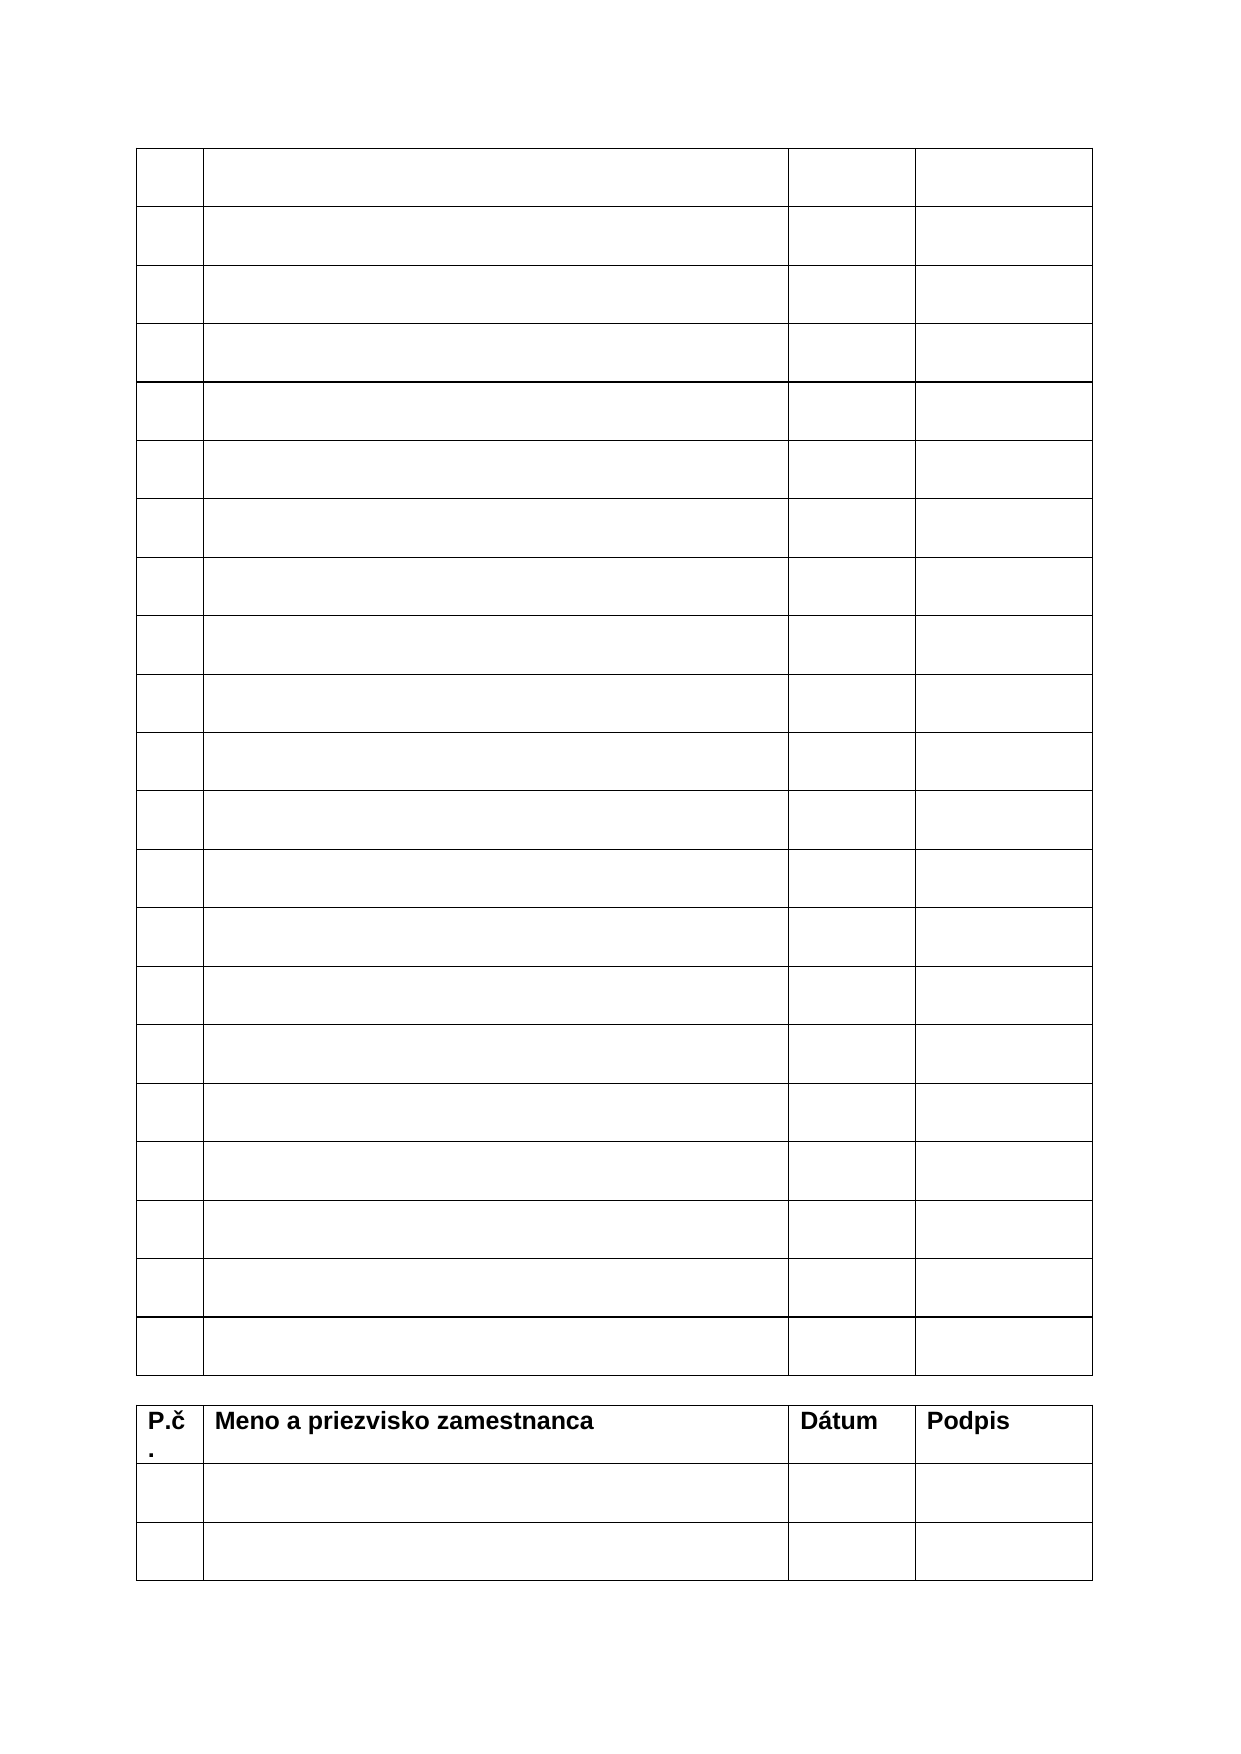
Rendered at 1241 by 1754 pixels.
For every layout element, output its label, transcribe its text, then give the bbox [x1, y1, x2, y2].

table_cell [916, 1259, 1092, 1316]
table_cell [916, 558, 1092, 615]
table_cell [204, 149, 788, 206]
table_cell [204, 791, 788, 849]
table_cell [137, 383, 203, 440]
table_cell [916, 733, 1092, 790]
table_cell [137, 324, 203, 381]
table_cell [789, 850, 915, 907]
table_cell [204, 266, 788, 323]
table_cell [916, 499, 1092, 557]
table_cell [137, 1201, 203, 1258]
table_cell [916, 1523, 1092, 1580]
table_cell [789, 967, 915, 1024]
table_cell [916, 324, 1092, 381]
table_cell [137, 1523, 203, 1580]
table_cell [916, 383, 1092, 440]
table_cell [204, 1464, 788, 1522]
table_cell [137, 1084, 203, 1141]
table_cell [204, 675, 788, 732]
table_cell [137, 207, 203, 264]
table_cell [204, 850, 788, 907]
table_cell [204, 1259, 788, 1316]
table_cell [789, 1025, 915, 1083]
table_cell [137, 1318, 203, 1375]
table_cell [137, 499, 203, 557]
table_cell [916, 149, 1092, 206]
table_cell [916, 441, 1092, 498]
table_cell [204, 908, 788, 966]
table_cell [789, 733, 915, 790]
table_cell [137, 149, 203, 206]
table_cell [916, 675, 1092, 732]
table_cell [204, 1084, 788, 1141]
table_cell [789, 1318, 915, 1375]
table_cell [916, 1084, 1092, 1141]
table_cell [137, 1142, 203, 1199]
table_cell [789, 266, 915, 323]
table_cell [789, 675, 915, 732]
table_cell [916, 207, 1092, 264]
table_cell [204, 324, 788, 381]
table_cell [789, 324, 915, 381]
table_cell [789, 1201, 915, 1258]
table_header Meno a priezvisko zamestnanca [204, 1406, 788, 1463]
table_cell [137, 1464, 203, 1522]
table_cell [204, 616, 788, 673]
table_cell [137, 850, 203, 907]
table_cell [916, 1025, 1092, 1083]
table_cell [789, 791, 915, 849]
table_cell [789, 1259, 915, 1316]
table_cell [137, 616, 203, 673]
table_cell [204, 1201, 788, 1258]
table_cell [137, 266, 203, 323]
table_cell [137, 558, 203, 615]
table_cell [916, 266, 1092, 323]
table_cell [916, 908, 1092, 966]
table_cell [204, 967, 788, 1024]
table_header Podpis [916, 1406, 1092, 1463]
table_cell [789, 1142, 915, 1199]
table_cell [204, 558, 788, 615]
table_cell [916, 1142, 1092, 1199]
table_cell [789, 1464, 915, 1522]
table_cell [789, 149, 915, 206]
table_cell [204, 1142, 788, 1199]
table_header Dátum [789, 1406, 915, 1463]
table_cell [789, 1523, 915, 1580]
table_cell [137, 1025, 203, 1083]
table_cell [137, 675, 203, 732]
table_cell [789, 383, 915, 440]
table_cell [204, 733, 788, 790]
table_cell [789, 616, 915, 673]
table_cell [204, 383, 788, 440]
table_cell [789, 1084, 915, 1141]
table_cell [916, 616, 1092, 673]
table_cell [916, 791, 1092, 849]
table_cell [204, 207, 788, 264]
table_cell [204, 1025, 788, 1083]
table_cell [789, 908, 915, 966]
table_cell [137, 791, 203, 849]
table_cell [916, 967, 1092, 1024]
table_cell [204, 441, 788, 498]
table_cell [137, 733, 203, 790]
table_cell [916, 1464, 1092, 1522]
table_cell [137, 441, 203, 498]
table_cell [916, 1201, 1092, 1258]
table_cell [789, 207, 915, 264]
table_cell [137, 1259, 203, 1316]
table_cell [916, 1318, 1092, 1375]
table_cell [789, 499, 915, 557]
table_cell [204, 1523, 788, 1580]
table_cell [204, 1318, 788, 1375]
table_cell [916, 850, 1092, 907]
table_cell [204, 499, 788, 557]
table_cell [137, 967, 203, 1024]
table_header P.č. [137, 1406, 203, 1463]
table_cell [789, 441, 915, 498]
table_cell [789, 558, 915, 615]
table_cell [137, 908, 203, 966]
